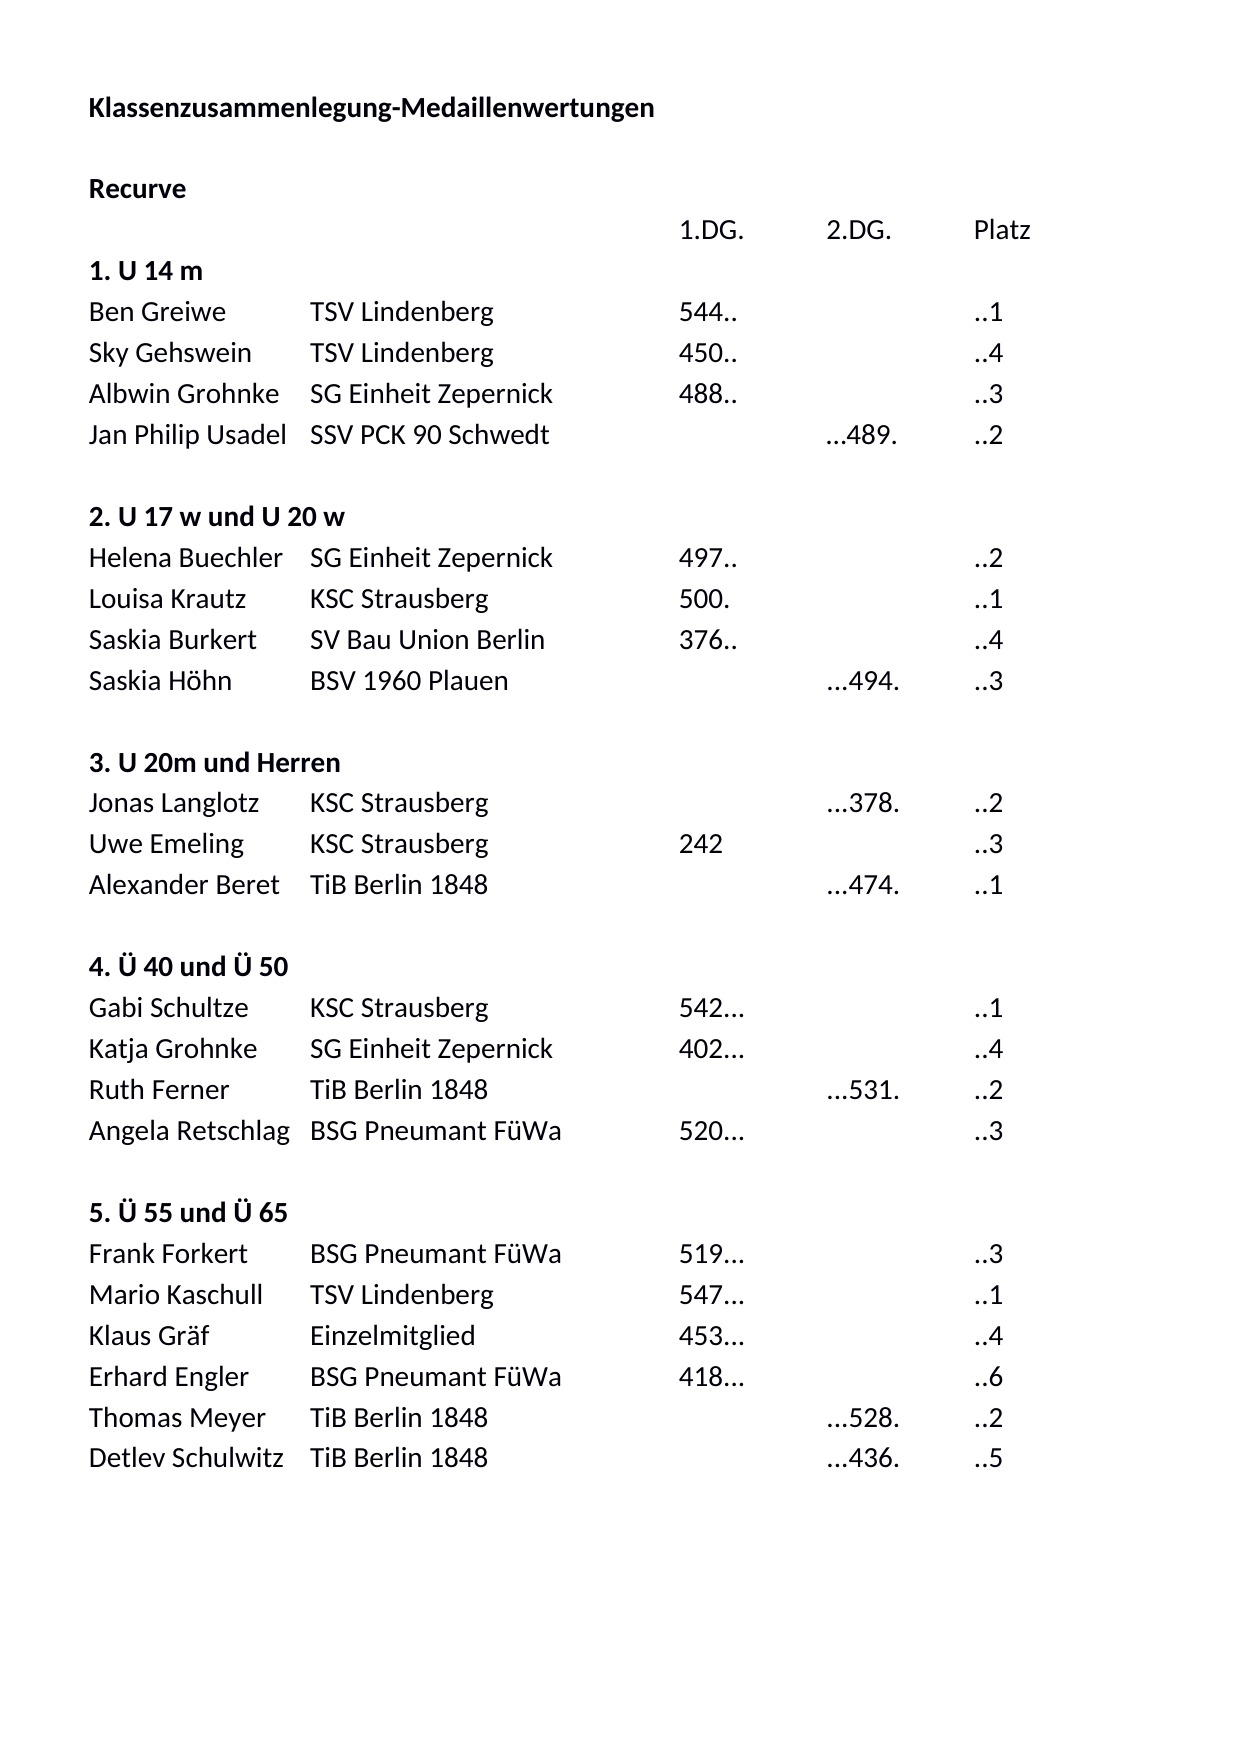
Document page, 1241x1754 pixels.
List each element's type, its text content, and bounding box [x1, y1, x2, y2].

text Detlev Schulwitz TiB Berlin 1848 ...436. ..5 [89, 1439, 1093, 1475]
text Saskia Burkert SV Bau Union Berlin 376.. ..4 [89, 621, 1093, 656]
text Frank Forkert BSG Pneumant FüWa 519... ..3 [89, 1235, 1093, 1271]
text 4. Ü 40 und Ü 50 [89, 948, 1093, 984]
text Recurve [89, 171, 1093, 206]
text 1. U 14 m [89, 252, 1093, 288]
text 1.DG. 2.DG. Platz [89, 211, 1093, 247]
text Mario Kaschull TSV Lindenberg 547... ..1 [89, 1276, 1093, 1311]
text Sky Gehswein TSV Lindenberg 450.. ..4 [89, 334, 1093, 370]
text Alexander Beret TiB Berlin 1848 ...474. ..1 [89, 866, 1093, 902]
text Klassenzusammenlegung-Medaillenwertungen [89, 89, 1093, 124]
text Erhard Engler BSG Pneumant FüWa 418... ..6 [89, 1358, 1093, 1393]
text Gabi Schultze KSC Strausberg 542... ..1 [89, 989, 1093, 1025]
text Jonas Langlotz KSC Strausberg ...378. ..2 [89, 784, 1093, 820]
text Saskia Höhn BSV 1960 Plauen ...494. ..3 [89, 662, 1093, 697]
text 2. U 17 w und U 20 w [89, 498, 1093, 534]
text Jan Philip Usadel SSV PCK 90 Schwedt …489. ..2 [89, 416, 1093, 452]
text Angela Retschlag BSG Pneumant FüWa 520... ..3 [89, 1112, 1093, 1148]
text Ben Greiwe TSV Lindenberg 544.. ..1 [89, 293, 1093, 329]
text Albwin Grohnke SG Einheit Zepernick 488.. ..3 [89, 375, 1093, 411]
text Thomas Meyer TiB Berlin 1848 ...528. ..2 [89, 1399, 1093, 1434]
text 5. Ü 55 und Ü 65 [89, 1194, 1093, 1229]
text Helena Buechler SG Einheit Zepernick 497.. ..2 [89, 539, 1093, 574]
text Louisa Krautz KSC Strausberg 500. ..1 [89, 580, 1093, 616]
text 3. U 20m und Herren [89, 744, 1093, 779]
text Klaus Gräf Einzelmitglied 453... ..4 [89, 1317, 1093, 1352]
text Uwe Emeling KSC Strausberg 242 ..3 [89, 826, 1093, 861]
text Ruth Ferner TiB Berlin 1848 ...531. ..2 [89, 1071, 1093, 1107]
text Katja Grohnke SG Einheit Zepernick 402... ..4 [89, 1030, 1093, 1066]
